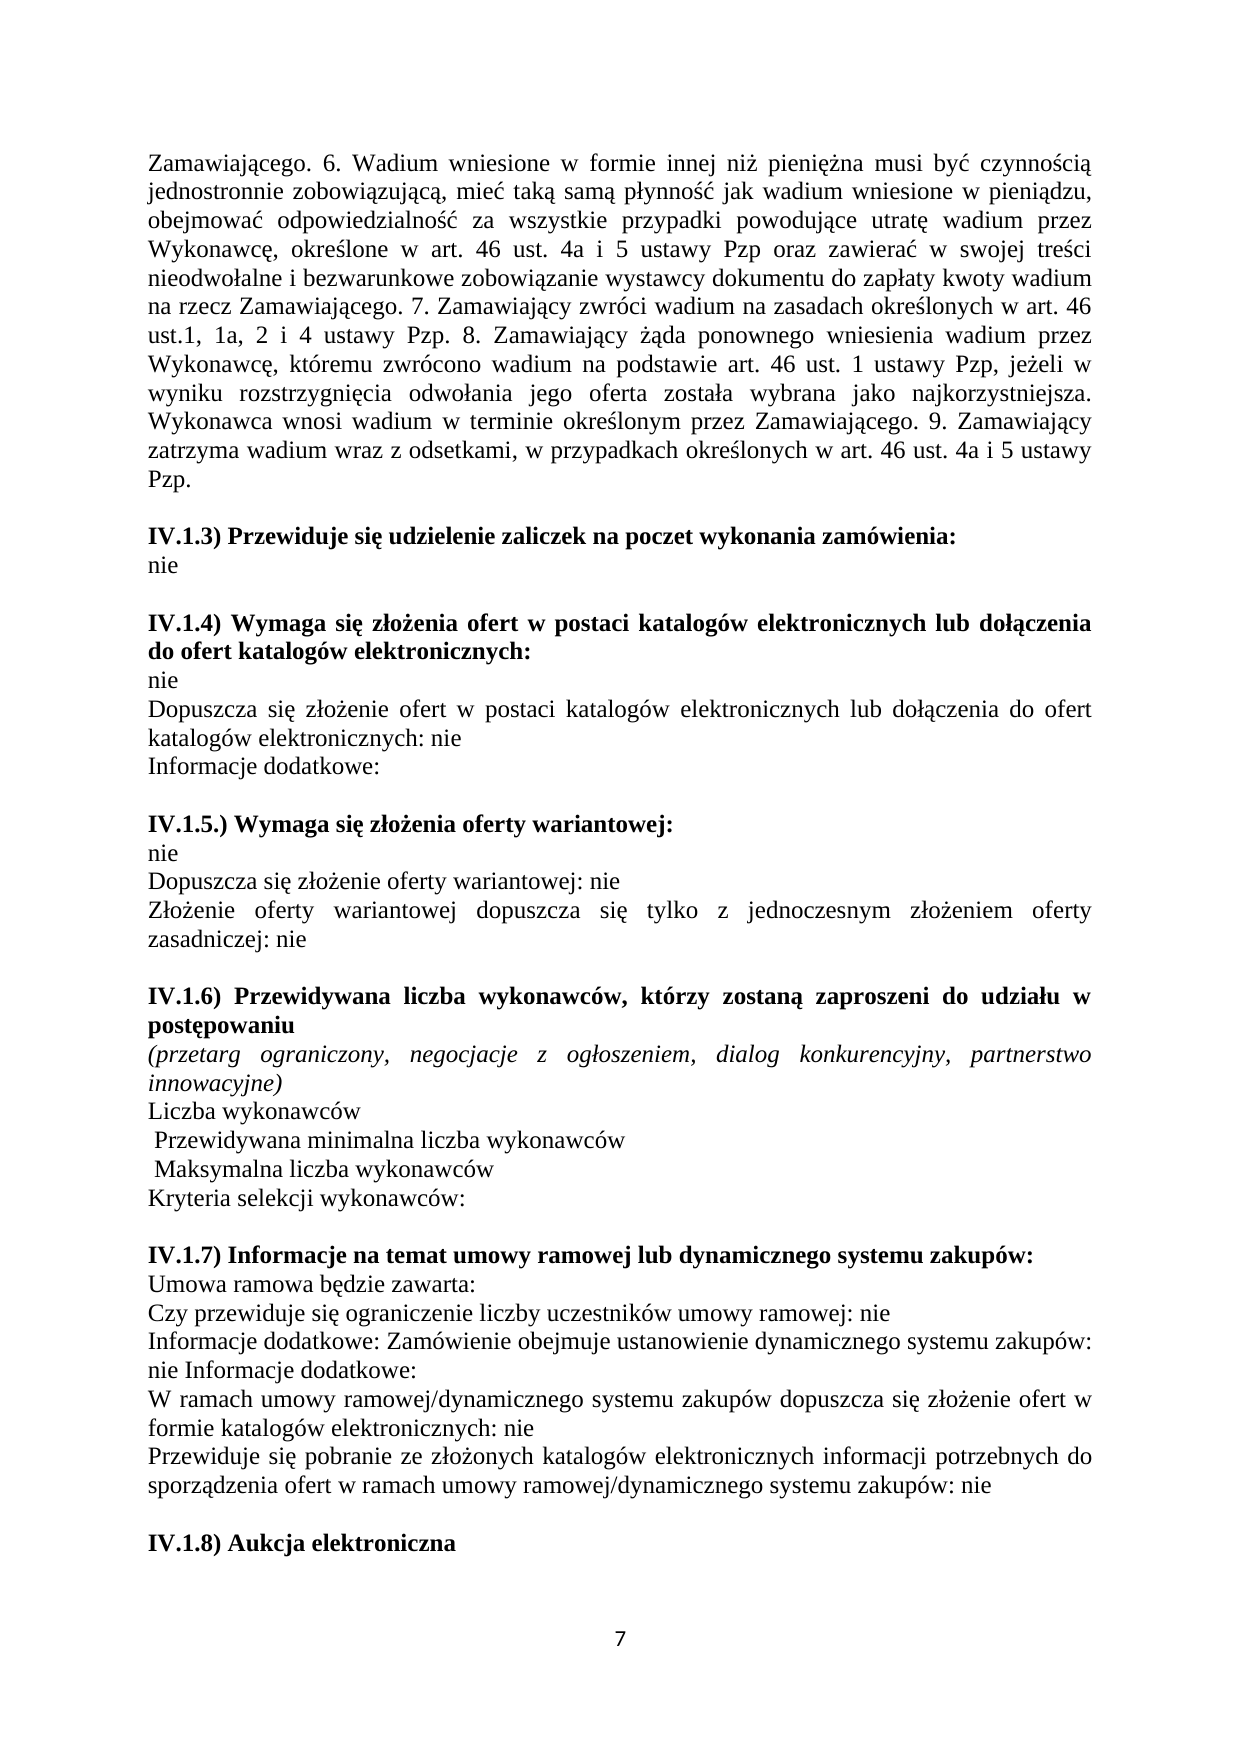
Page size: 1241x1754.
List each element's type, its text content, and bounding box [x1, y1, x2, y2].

text nie Dopuszcza się złożenie ofert w postaci katalogów elektronicznych lub dołączenia do ofert katalogów elektronicznych: nie [148, 665, 1093, 751]
text Przewidywana minimalna liczba wykonawców [148, 1125, 1093, 1154]
text W ramach umowy ramowej/dynamicznego systemu zakupów dopuszcza się złożenie ofert w formie katalogów elektronicznych: nie [148, 1384, 1093, 1441]
text Kryteria selekcji wykonawców: [148, 1183, 1093, 1211]
text IV.1.5.) Wymaga się złożenia oferty wariantowej: [148, 780, 1093, 838]
text nie Dopuszcza się złożenie oferty wariantowej: nie [148, 838, 1093, 895]
text IV.1.8) Aukcja elektroniczna [148, 1499, 1093, 1556]
text IV.1.3) Przewiduje się udzielenie zaliczek na poczet wykonania zamówienia: [148, 493, 1093, 550]
text IV.1.6) Przewidywana liczba wykonawców, którzy zostaną zaproszeni do udziału w postępowaniu (przetarg ograniczony, negocjacje z ogłoszeniem, dialog konkurencyjny, partnerstwo innowacyjne) [148, 953, 1093, 1096]
text Przewiduje się pobranie ze złożonych katalogów elektronicznych informacji potrzebnych do sporządzenia ofert w ramach umowy ramowej/dynamicznego systemu zakupów: nie [148, 1441, 1093, 1499]
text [148, 148, 1093, 493]
text IV.1.7) Informacje na temat umowy ramowej lub dynamicznego systemu zakupów: [148, 1211, 1093, 1269]
text IV.1.4) Wymaga się złożenia ofert w postaci katalogów elektronicznych lub dołączenia do ofert katalogów elektronicznych: [148, 579, 1093, 665]
text Informacje dodatkowe: Zamówienie obejmuje ustanowienie dynamicznego systemu zakupów: nie Informacje dodatkowe: [148, 1326, 1093, 1384]
text Maksymalna liczba wykonawców [148, 1154, 1093, 1183]
text Informacje dodatkowe: [148, 751, 1093, 780]
text Liczba wykonawców [148, 1096, 1093, 1125]
text Umowa ramowa będzie zawarta: [148, 1269, 1093, 1298]
text nie [148, 550, 1093, 579]
text Złożenie oferty wariantowej dopuszcza się tylko z jednoczesnym złożeniem oferty zasadniczej: nie [148, 895, 1093, 953]
text Czy przewiduje się ograniczenie liczby uczestników umowy ramowej: nie [148, 1298, 1093, 1326]
